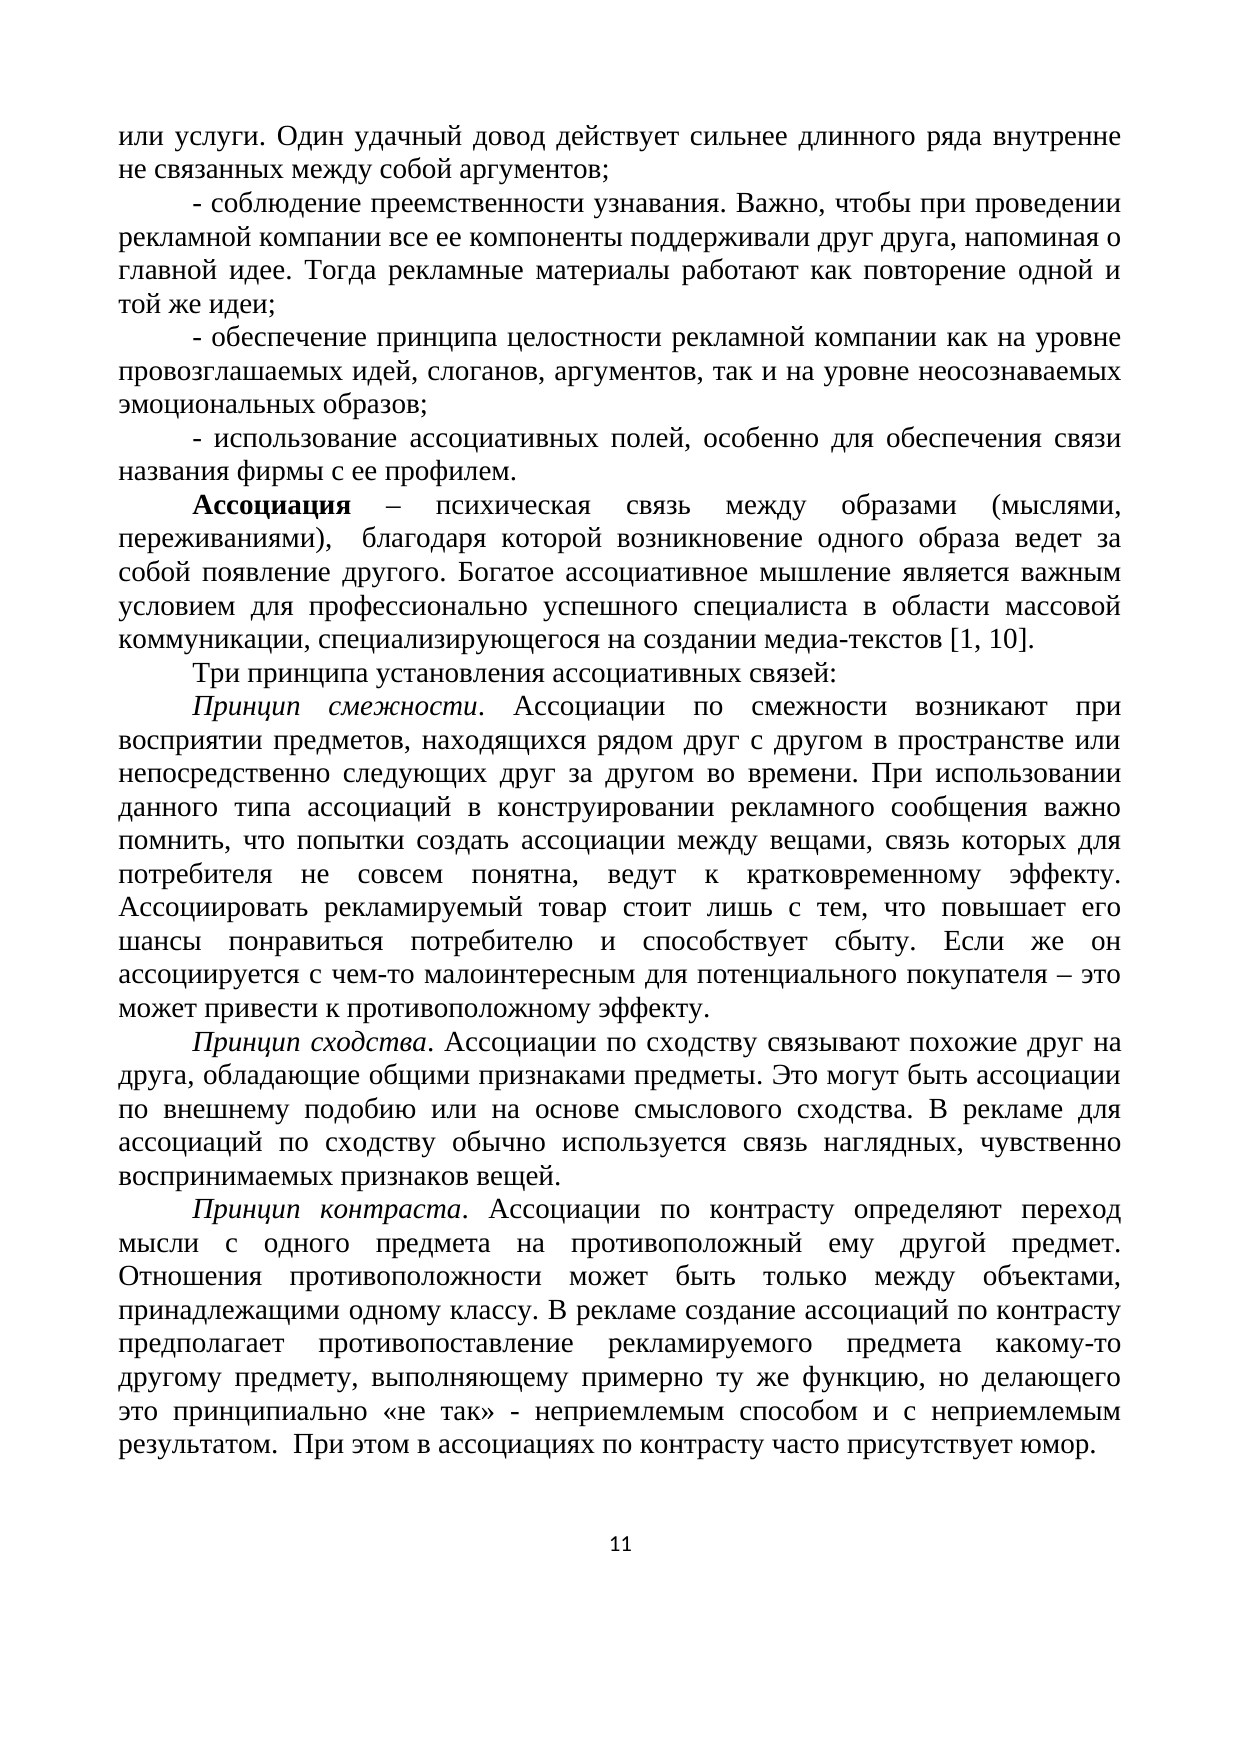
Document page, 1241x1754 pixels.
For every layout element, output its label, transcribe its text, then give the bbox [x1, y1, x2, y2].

list Три принципа установления ассоциативных связей: [118, 655, 1122, 688]
list Принцип сходства. Ассоциации по сходству связывают похожие друг на друга, обладающие общими признаками предметы. Это могут быть ассоциации по внешнему подобию или на основе смыслового сходства. В рекламе для ассоциаций по сходству обычно используется связь наглядных, чувственно воспринимаемых признаков вещей. [118, 1024, 1122, 1191]
text - соблюдение преемственности узнавания. Важно, чтобы при проведении рекламной компании все ее компоненты поддерживали друг друга, напоминая о главной идее. Тогда рекламные материалы работают как повторение одной и той же идеи; [118, 185, 1122, 319]
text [118, 118, 1122, 185]
list Принцип контраста. Ассоциации по контрасту определяют переход мысли с одного предмета на противоположный ему другой предмет. Отношения противоположности может быть только между объектами, принадлежащими одному классу. В рекламе создание ассоциаций по контрасту предполагает противопоставление рекламируемого предмета какому-то другому предмету, выполняющему примерно ту же функцию, но делающего это принципиально «не так» - неприемлемым способом и с неприемлемым результатом. При этом в ассоциациях по контрасту часто присутствует юмор. [118, 1191, 1122, 1460]
list Ассоциация – психическая связь между образами (мыслями, переживаниями), благодаря которой возникновение одного образа ведет за собой появление другого. Богатое ассоциативное мышление является важным условием для профессионально успешного специалиста в области массовой коммуникации, специализирующегося на создании медиа-текстов [1, 10]. [118, 487, 1122, 655]
list Принцип смежности. Ассоциации по смежности возникают при восприятии предметов, находящихся рядом друг с другом в пространстве или непосредственно следующих друг за другом во времени. При использовании данного типа ассоциаций в конструировании рекламного сообщения важно помнить, что попытки создать ассоциации между вещами, связь которых для потребителя не совсем понятна, ведут к кратковременному эффекту. Ассоциировать рекламируемый товар стоит лишь с тем, что повышает его шансы понравиться потребителю и способствует сбыту. Если же он ассоциируется с чем-то малоинтересным для потенциального покупателя – это может привести к противоположному эффекту. [118, 688, 1122, 1024]
text - обеспечение принципа целостности рекламной компании как на уровне провозглашаемых идей, слоганов, аргументов, так и на уровне неосознаваемых эмоциональных образов; [118, 319, 1122, 420]
text - использование ассоциативных полей, особенно для обеспечения связи названия фирмы с ее профилем. [118, 420, 1122, 487]
